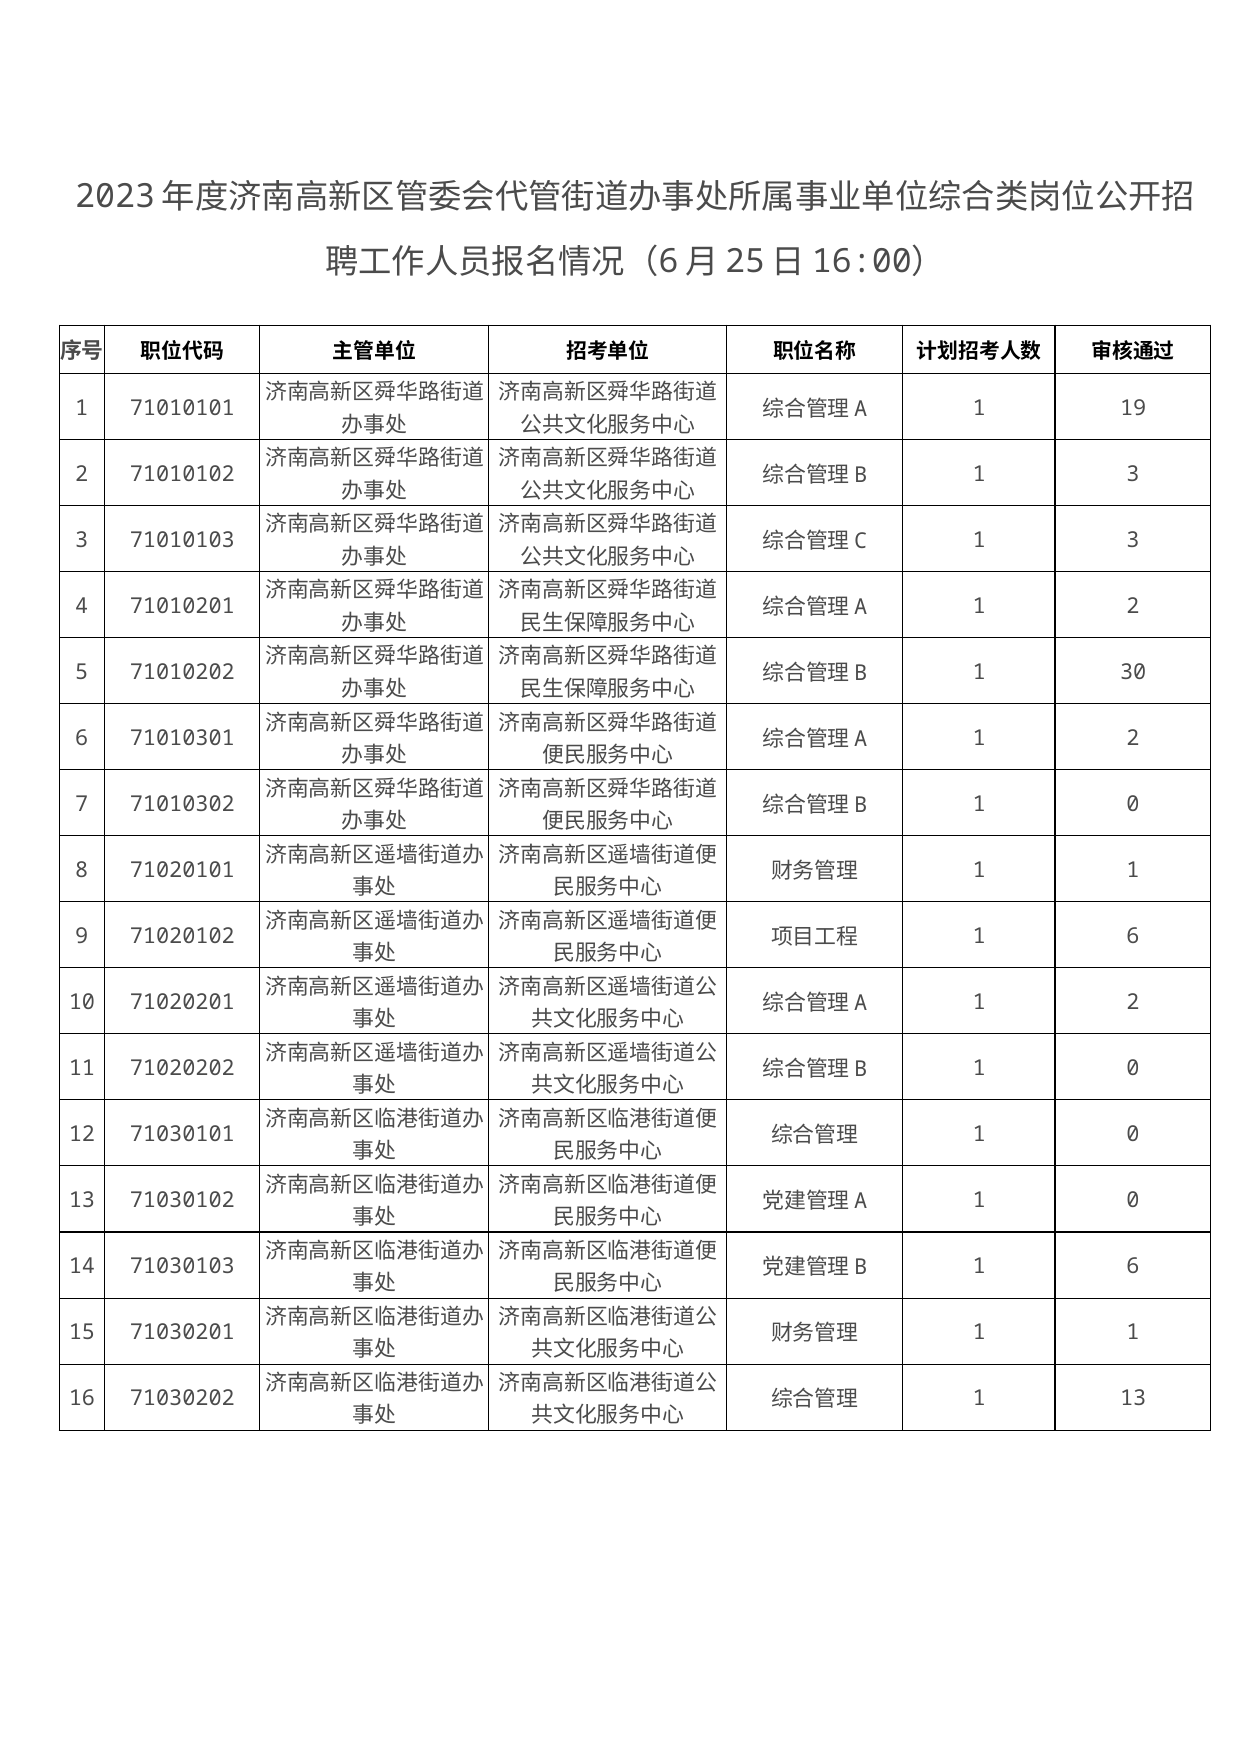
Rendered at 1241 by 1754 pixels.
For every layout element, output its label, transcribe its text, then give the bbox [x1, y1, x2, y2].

table_cell 71030202 [105, 1365, 259, 1429]
table_cell 济南高新区临港街道公共文化服务中心 [489, 1365, 726, 1429]
table_cell 综合管理B [727, 440, 902, 505]
table_cell 71010103 [105, 506, 259, 571]
table_cell 9 [60, 902, 104, 967]
table_cell 6 [1056, 1233, 1210, 1297]
table_cell 2 [1056, 704, 1210, 769]
table_cell 济南高新区遥墙街道办事处 [260, 1034, 488, 1099]
table_cell 1 [1056, 1299, 1210, 1363]
table_cell 职位名称 [727, 326, 902, 373]
table_cell 8 [60, 836, 104, 901]
table_cell 3 [1056, 440, 1210, 505]
table_cell 济南高新区舜华路街道公共文化服务中心 [489, 506, 726, 571]
table_cell 综合管理A [727, 374, 902, 439]
table_cell 济南高新区舜华路街道便民服务中心 [489, 770, 726, 835]
table_cell 12 [60, 1100, 104, 1165]
table_cell 13 [1056, 1365, 1210, 1429]
table_cell 71020202 [105, 1034, 259, 1099]
table_cell 6 [1056, 902, 1210, 967]
table_cell 71030103 [105, 1233, 259, 1297]
table_cell 15 [60, 1299, 104, 1363]
table_cell 10 [60, 968, 104, 1033]
table_cell 6 [60, 704, 104, 769]
table_cell 济南高新区遥墙街道公共文化服务中心 [489, 968, 726, 1033]
table_cell 审核通过 [1056, 326, 1210, 373]
table_cell 党建管理A [727, 1166, 902, 1231]
table_cell 71010302 [105, 770, 259, 835]
table_cell 济南高新区临港街道办事处 [260, 1100, 488, 1165]
table_cell 1 [60, 374, 104, 439]
table_cell 0 [1056, 1100, 1210, 1165]
table_cell 济南高新区临港街道办事处 [260, 1233, 488, 1297]
table_cell 71020101 [105, 836, 259, 901]
table_cell 1 [903, 902, 1054, 967]
table_cell 济南高新区临港街道办事处 [260, 1299, 488, 1363]
table_cell 项目工程 [727, 902, 902, 967]
table_cell 71030102 [105, 1166, 259, 1231]
table_cell 2 [1056, 572, 1210, 637]
table_cell 计划招考人数 [903, 326, 1054, 373]
table_cell 71020102 [105, 902, 259, 967]
table_cell 济南高新区临港街道办事处 [260, 1365, 488, 1429]
table_cell 济南高新区临港街道便民服务中心 [489, 1166, 726, 1231]
table_cell 71030101 [105, 1100, 259, 1165]
table_cell 综合管理 [727, 1100, 902, 1165]
table_cell 济南高新区舜华路街道办事处 [260, 506, 488, 571]
table_cell 综合管理 [727, 1365, 902, 1429]
table_cell 5 [60, 638, 104, 703]
table_cell 2 [1056, 968, 1210, 1033]
table_cell 71010102 [105, 440, 259, 505]
table_cell 济南高新区舜华路街道民生保障服务中心 [489, 638, 726, 703]
table_cell 综合管理B [727, 770, 902, 835]
table_cell 济南高新区舜华路街道办事处 [260, 704, 488, 769]
table_cell 1 [903, 1299, 1054, 1363]
table_cell 1 [903, 440, 1054, 505]
table_cell 0 [1056, 1034, 1210, 1099]
table_cell 综合管理A [727, 704, 902, 769]
table_cell 71030201 [105, 1299, 259, 1363]
table_cell 济南高新区舜华路街道民生保障服务中心 [489, 572, 726, 637]
table_cell 济南高新区临港街道公共文化服务中心 [489, 1299, 726, 1363]
table_cell 0 [1056, 1166, 1210, 1231]
table_cell 13 [60, 1166, 104, 1231]
table_cell 1 [903, 1365, 1054, 1429]
table_cell 1 [1056, 836, 1210, 901]
table_cell 济南高新区舜华路街道公共文化服务中心 [489, 440, 726, 505]
table_cell 济南高新区遥墙街道办事处 [260, 968, 488, 1033]
table_cell 综合管理B [727, 1034, 902, 1099]
table_cell 济南高新区舜华路街道办事处 [260, 374, 488, 439]
table_cell 3 [60, 506, 104, 571]
table_cell 济南高新区临港街道便民服务中心 [489, 1233, 726, 1297]
table_cell 1 [903, 968, 1054, 1033]
table_cell 党建管理B [727, 1233, 902, 1297]
table_cell 1 [903, 704, 1054, 769]
table_cell 财务管理 [727, 836, 902, 901]
table_cell 济南高新区临港街道办事处 [260, 1166, 488, 1231]
table_cell 0 [1056, 770, 1210, 835]
table_cell 71020201 [105, 968, 259, 1033]
table_cell 济南高新区遥墙街道办事处 [260, 836, 488, 901]
table_cell 14 [60, 1233, 104, 1297]
table_cell 1 [903, 1233, 1054, 1297]
table_cell 职位代码 [105, 326, 259, 373]
table_cell 1 [903, 1100, 1054, 1165]
table_cell 1 [903, 506, 1054, 571]
table_cell 济南高新区舜华路街道办事处 [260, 572, 488, 637]
table_cell 71010101 [105, 374, 259, 439]
table_cell 3 [1056, 506, 1210, 571]
table_cell 财务管理 [727, 1299, 902, 1363]
table_cell 招考单位 [489, 326, 726, 373]
table_cell 30 [1056, 638, 1210, 703]
table_cell 1 [903, 374, 1054, 439]
table_cell 19 [1056, 374, 1210, 439]
table_cell 济南高新区舜华路街道办事处 [260, 770, 488, 835]
table_cell 济南高新区舜华路街道办事处 [260, 638, 488, 703]
table_cell 济南高新区遥墙街道办事处 [260, 902, 488, 967]
table_cell 主管单位 [260, 326, 488, 373]
table_cell 综合管理A [727, 968, 902, 1033]
table_cell 2 [60, 440, 104, 505]
table_cell 综合管理A [727, 572, 902, 637]
table_cell 1 [903, 770, 1054, 835]
table_cell 综合管理C [727, 506, 902, 571]
table_cell 4 [60, 572, 104, 637]
table_header 2023年度济南高新区管委会代管街道办事处所属事业单位综合类岗位公开招聘工作人员报名情况（6月25日16:00） [59, 162, 1211, 324]
table_cell 序号 [60, 326, 104, 373]
table_cell 1 [903, 572, 1054, 637]
table_cell 济南高新区舜华路街道公共文化服务中心 [489, 374, 726, 439]
table_cell 11 [60, 1034, 104, 1099]
table_cell 71010202 [105, 638, 259, 703]
table_cell 1 [903, 1166, 1054, 1231]
table_cell 1 [903, 638, 1054, 703]
table_cell 济南高新区遥墙街道公共文化服务中心 [489, 1034, 726, 1099]
table_cell 济南高新区临港街道便民服务中心 [489, 1100, 726, 1165]
table_cell 71010301 [105, 704, 259, 769]
table_cell 济南高新区舜华路街道便民服务中心 [489, 704, 726, 769]
table_cell 济南高新区遥墙街道便民服务中心 [489, 902, 726, 967]
table_cell 16 [60, 1365, 104, 1429]
table_cell 71010201 [105, 572, 259, 637]
table_cell 1 [903, 836, 1054, 901]
table_cell 济南高新区遥墙街道便民服务中心 [489, 836, 726, 901]
table_cell 济南高新区舜华路街道办事处 [260, 440, 488, 505]
table_cell 1 [903, 1034, 1054, 1099]
table_cell 综合管理B [727, 638, 902, 703]
table_cell 7 [60, 770, 104, 835]
